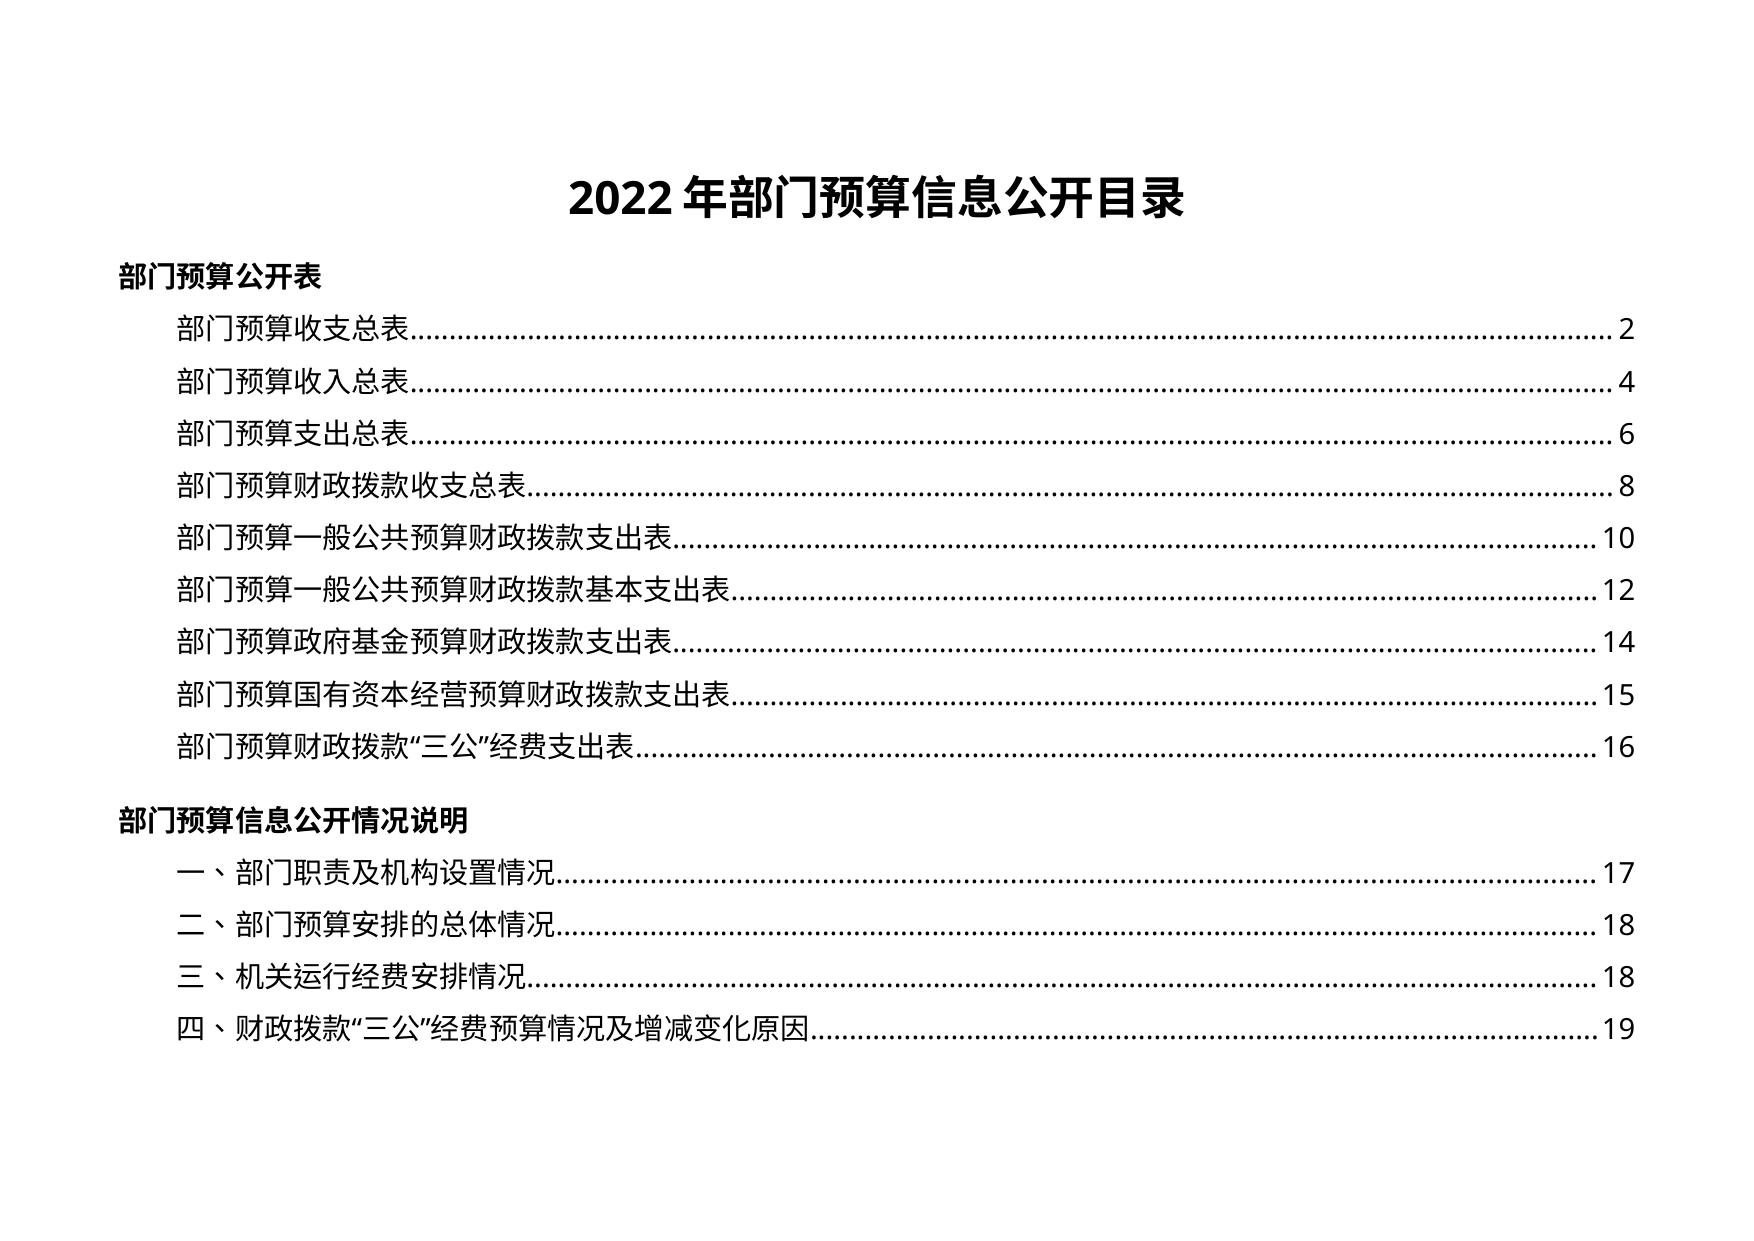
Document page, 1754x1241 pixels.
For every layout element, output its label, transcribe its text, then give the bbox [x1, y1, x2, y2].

text 部门预算收入总表 4 [118, 361, 1636, 401]
text 2022年部门预算信息公开目录 [118, 165, 1636, 228]
text 部门预算一般公共预算财政拨款基本支出表 12 [118, 569, 1636, 609]
text 三、机关运行经费安排情况 18 [118, 956, 1636, 996]
text 部门预算国有资本经营预算财政拨款支出表 15 [118, 674, 1636, 714]
text 部门预算公开表 [118, 256, 1636, 296]
text 四、财政拨款“三公”经费预算情况及增减变化原因 19 [118, 1009, 1636, 1048]
text 部门预算收支总表 2 [118, 309, 1636, 348]
text 部门预算政府基金预算财政拨款支出表 14 [118, 622, 1636, 661]
text 部门预算财政拨款“三公”经费支出表 16 [118, 726, 1636, 766]
text 部门预算信息公开情况说明 [118, 800, 1636, 839]
text 二、部门预算安排的总体情况 18 [118, 904, 1636, 944]
text 部门预算财政拨款收支总表 8 [118, 465, 1636, 505]
text 部门预算支出总表 6 [118, 413, 1636, 453]
text 部门预算一般公共预算财政拨款支出表 10 [118, 517, 1636, 557]
text 一、部门职责及机构设置情况 17 [118, 852, 1636, 892]
